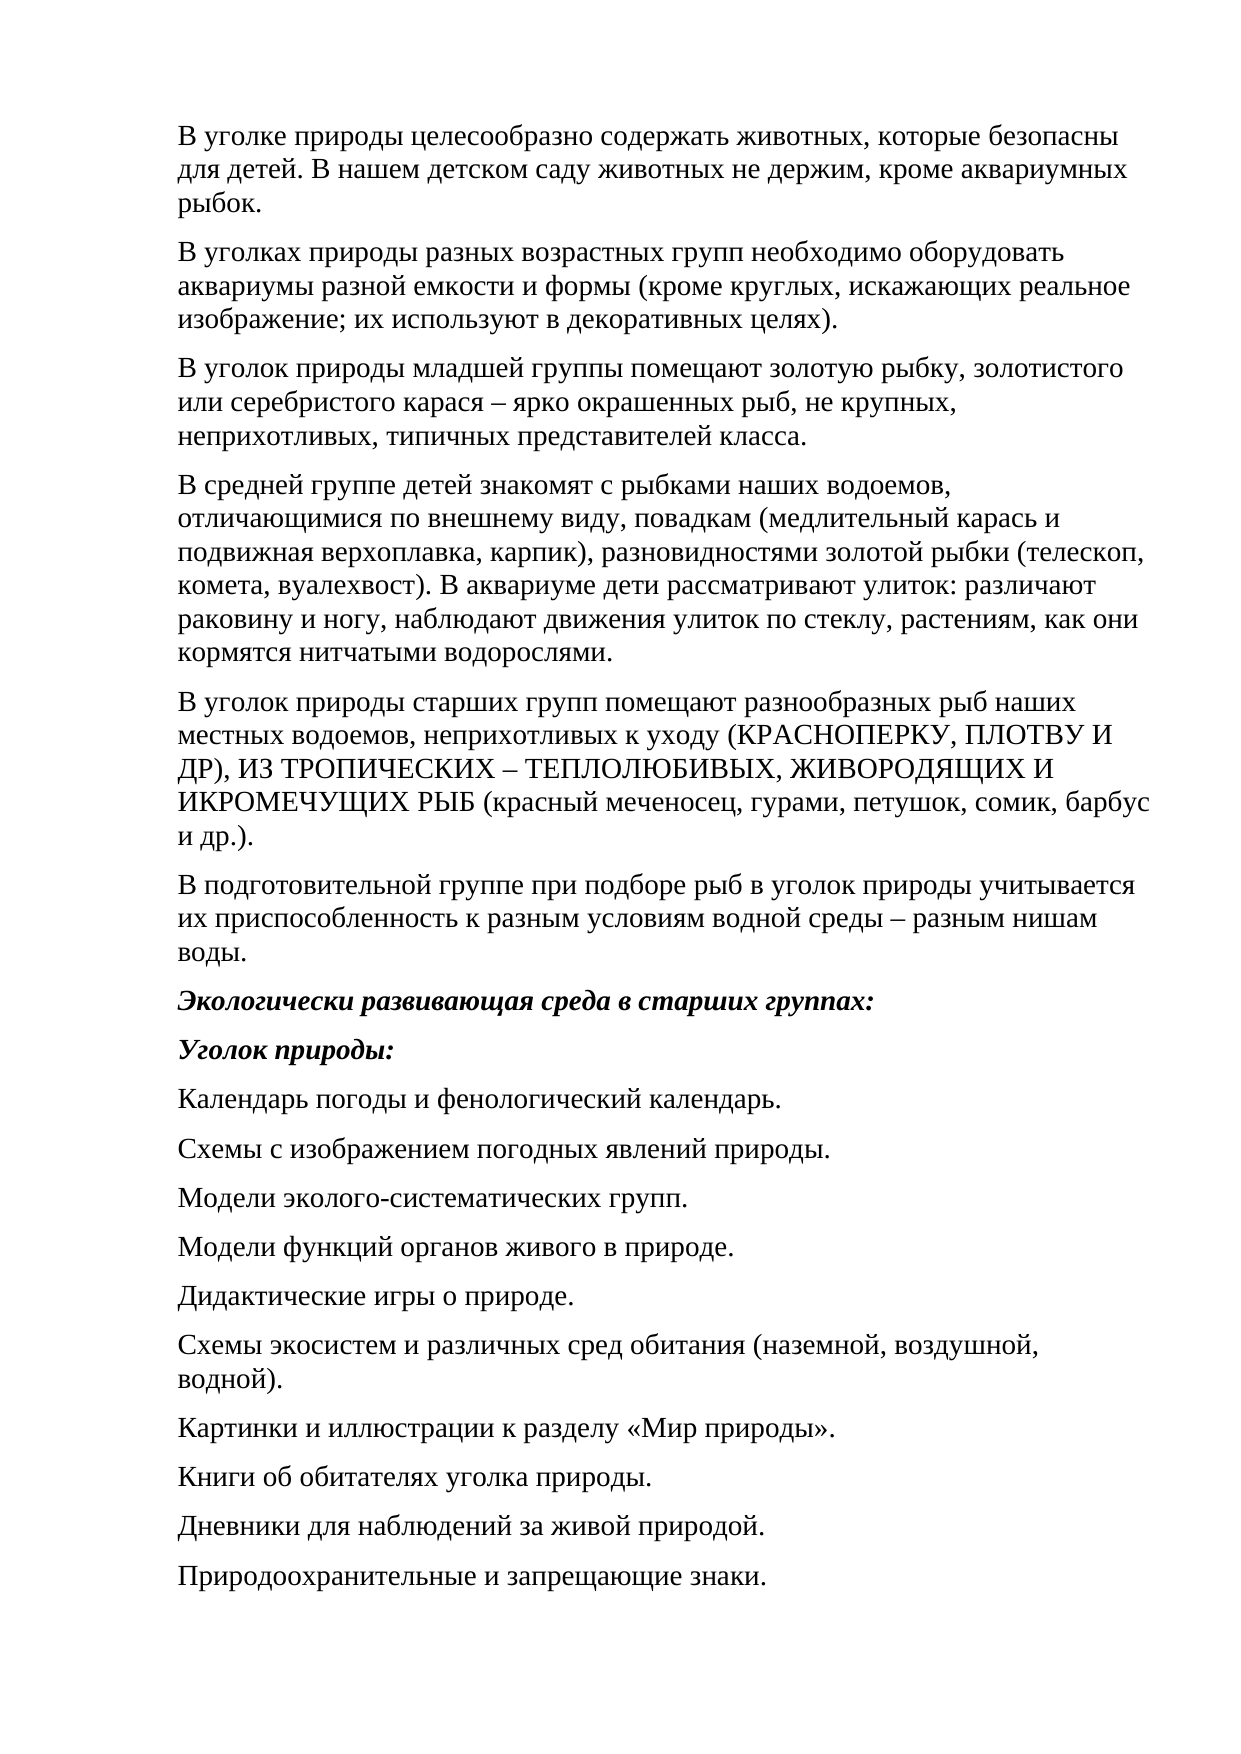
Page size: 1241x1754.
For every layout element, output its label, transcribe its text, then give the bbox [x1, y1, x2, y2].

text В подготовительной группе при подборе рыб в уголок природы учитывается их приспособленность к разным условиям водной среды – разным нишам воды. [177, 867, 1152, 968]
text Модели функций органов живого в природе. [177, 1229, 1152, 1263]
text В уголок природы старших групп помещают разнообразных рыб наших местных водоемов, неприхотливых к уходу (КРАСНОПЕРКУ, ПЛОТВУ И ДР), ИЗ ТРОПИЧЕСКИХ – ТЕПЛОЛЮБИВЫХ, ЖИВОРОДЯЩИХ И ИКРОМЕЧУЩИХ РЫБ (красный меченосец, гурами, петушок, сомик, барбус и др.). [177, 684, 1152, 851]
text Дневники для наблюдений за живой природой. [177, 1508, 1152, 1542]
text В уголках природы разных возрастных групп необходимо оборудовать аквариумы разной емкости и формы (кроме круглых, искажающих реальное изображение; их используют в декоративных целях). [177, 234, 1152, 335]
text Дидактические игры о природе. [177, 1278, 1152, 1312]
text Схемы с изображением погодных явлений природы. [177, 1131, 1152, 1164]
text В уголке природы целесообразно содержать животных, которые безопасны для детей. В нашем детском саду животных не держим, кроме аквариумных рыбок. [177, 118, 1152, 219]
text В уголок природы младшей группы помещают золотую рыбку, золотистого или серебристого карася – ярко окрашенных рыб, не крупных, неприхотливых, типичных представителей класса. [177, 351, 1152, 451]
text Календарь погоды и фенологический календарь. [177, 1082, 1152, 1115]
text Экологически развивающая среда в старших группах: [177, 983, 1152, 1017]
text Картинки и иллюстрации к разделу «Мир природы». [177, 1410, 1152, 1444]
text Природоохранительные и запрещающие знаки. [177, 1558, 1152, 1591]
text Схемы экосистем и различных сред обитания (наземной, воздушной, водной). [177, 1327, 1152, 1394]
text Модели эколого-систематических групп. [177, 1180, 1152, 1213]
text Книги об обитателях уголка природы. [177, 1459, 1152, 1493]
text В средней группе детей знакомят с рыбками наших водоемов, отличающимися по внешнему виду, повадкам (медлительный карась и подвижная верхоплавка, карпик), разновидностями золотой рыбки (телескоп, комета, вуалехвост). В аквариуме дети рассматривают улиток: различают раковину и ногу, наблюдают движения улиток по стеклу, растениям, как они кормятся нитчатыми водорослями. [177, 467, 1152, 668]
text Уголок природы: [177, 1032, 1152, 1066]
